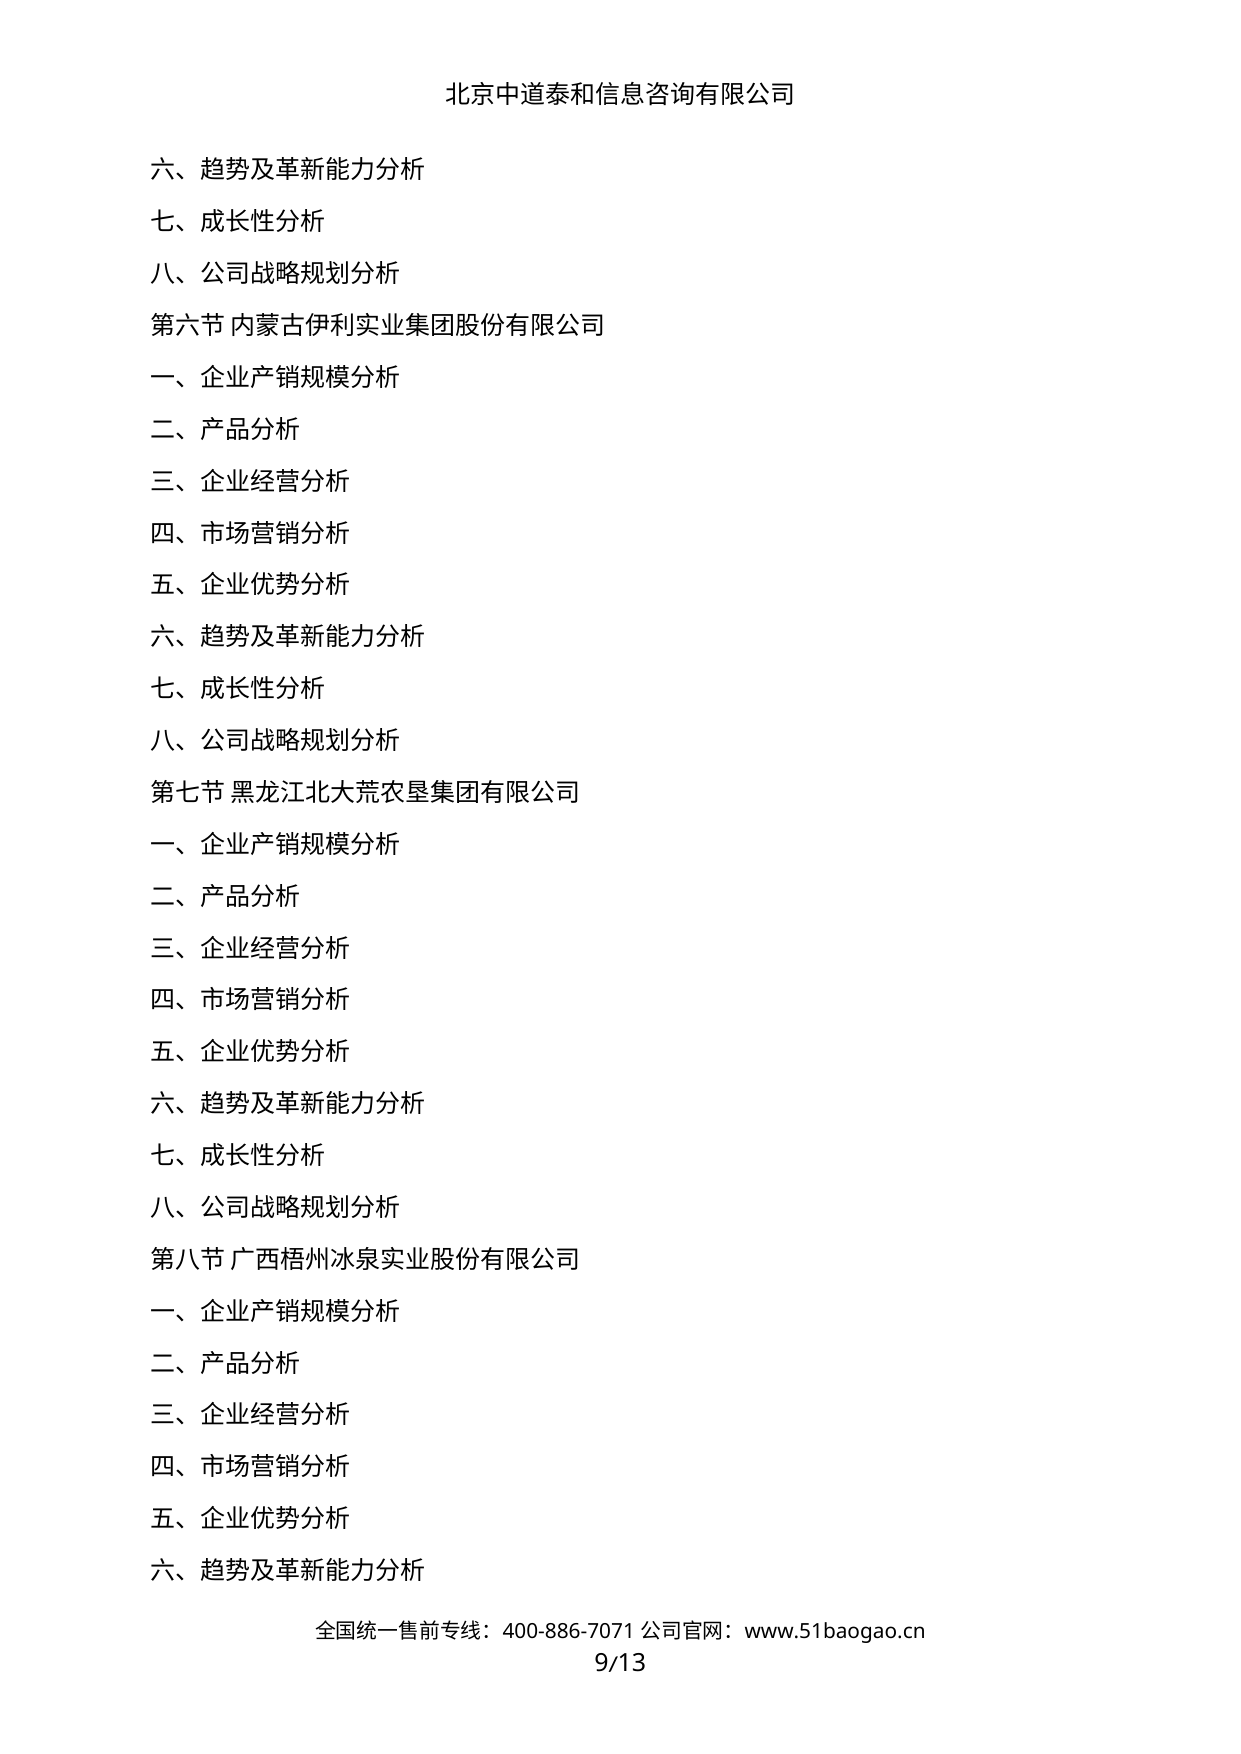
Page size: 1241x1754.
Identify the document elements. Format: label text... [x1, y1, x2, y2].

text 第七节 黑龙江北大荒农垦集团有限公司 [150, 772, 1090, 809]
text 四、市场营销分析 [150, 1447, 1090, 1483]
text 五、企业优势分析 [150, 565, 1090, 601]
text 七、成长性分析 [150, 669, 1090, 705]
text 五、企业优势分析 [150, 1032, 1090, 1068]
text 四、市场营销分析 [150, 980, 1090, 1016]
text 六、趋势及革新能力分析 [150, 1084, 1090, 1120]
text 一、企业产销规模分析 [150, 824, 1090, 861]
text 八、公司战略规划分析 [150, 1187, 1090, 1224]
text 二、产品分析 [150, 1343, 1090, 1379]
text 六、趋势及革新能力分析 [150, 150, 1090, 186]
text 六、趋势及革新能力分析 [150, 617, 1090, 653]
text 七、成长性分析 [150, 202, 1090, 238]
text 三、企业经营分析 [150, 928, 1090, 964]
text 八、公司战略规划分析 [150, 254, 1090, 290]
text 二、产品分析 [150, 409, 1090, 446]
text 八、公司战略规划分析 [150, 721, 1090, 757]
text 三、企业经营分析 [150, 461, 1090, 497]
text 第八节 广西梧州冰泉实业股份有限公司 [150, 1239, 1090, 1276]
text 七、成长性分析 [150, 1136, 1090, 1172]
text 三、企业经营分析 [150, 1395, 1090, 1431]
text 六、趋势及革新能力分析 [150, 1551, 1090, 1587]
text 五、企业优势分析 [150, 1499, 1090, 1535]
text 二、产品分析 [150, 876, 1090, 912]
text 四、市场营销分析 [150, 513, 1090, 549]
text 第六节 内蒙古伊利实业集团股份有限公司 [150, 306, 1090, 342]
text 一、企业产销规模分析 [150, 1291, 1090, 1327]
text 一、企业产销规模分析 [150, 357, 1090, 394]
